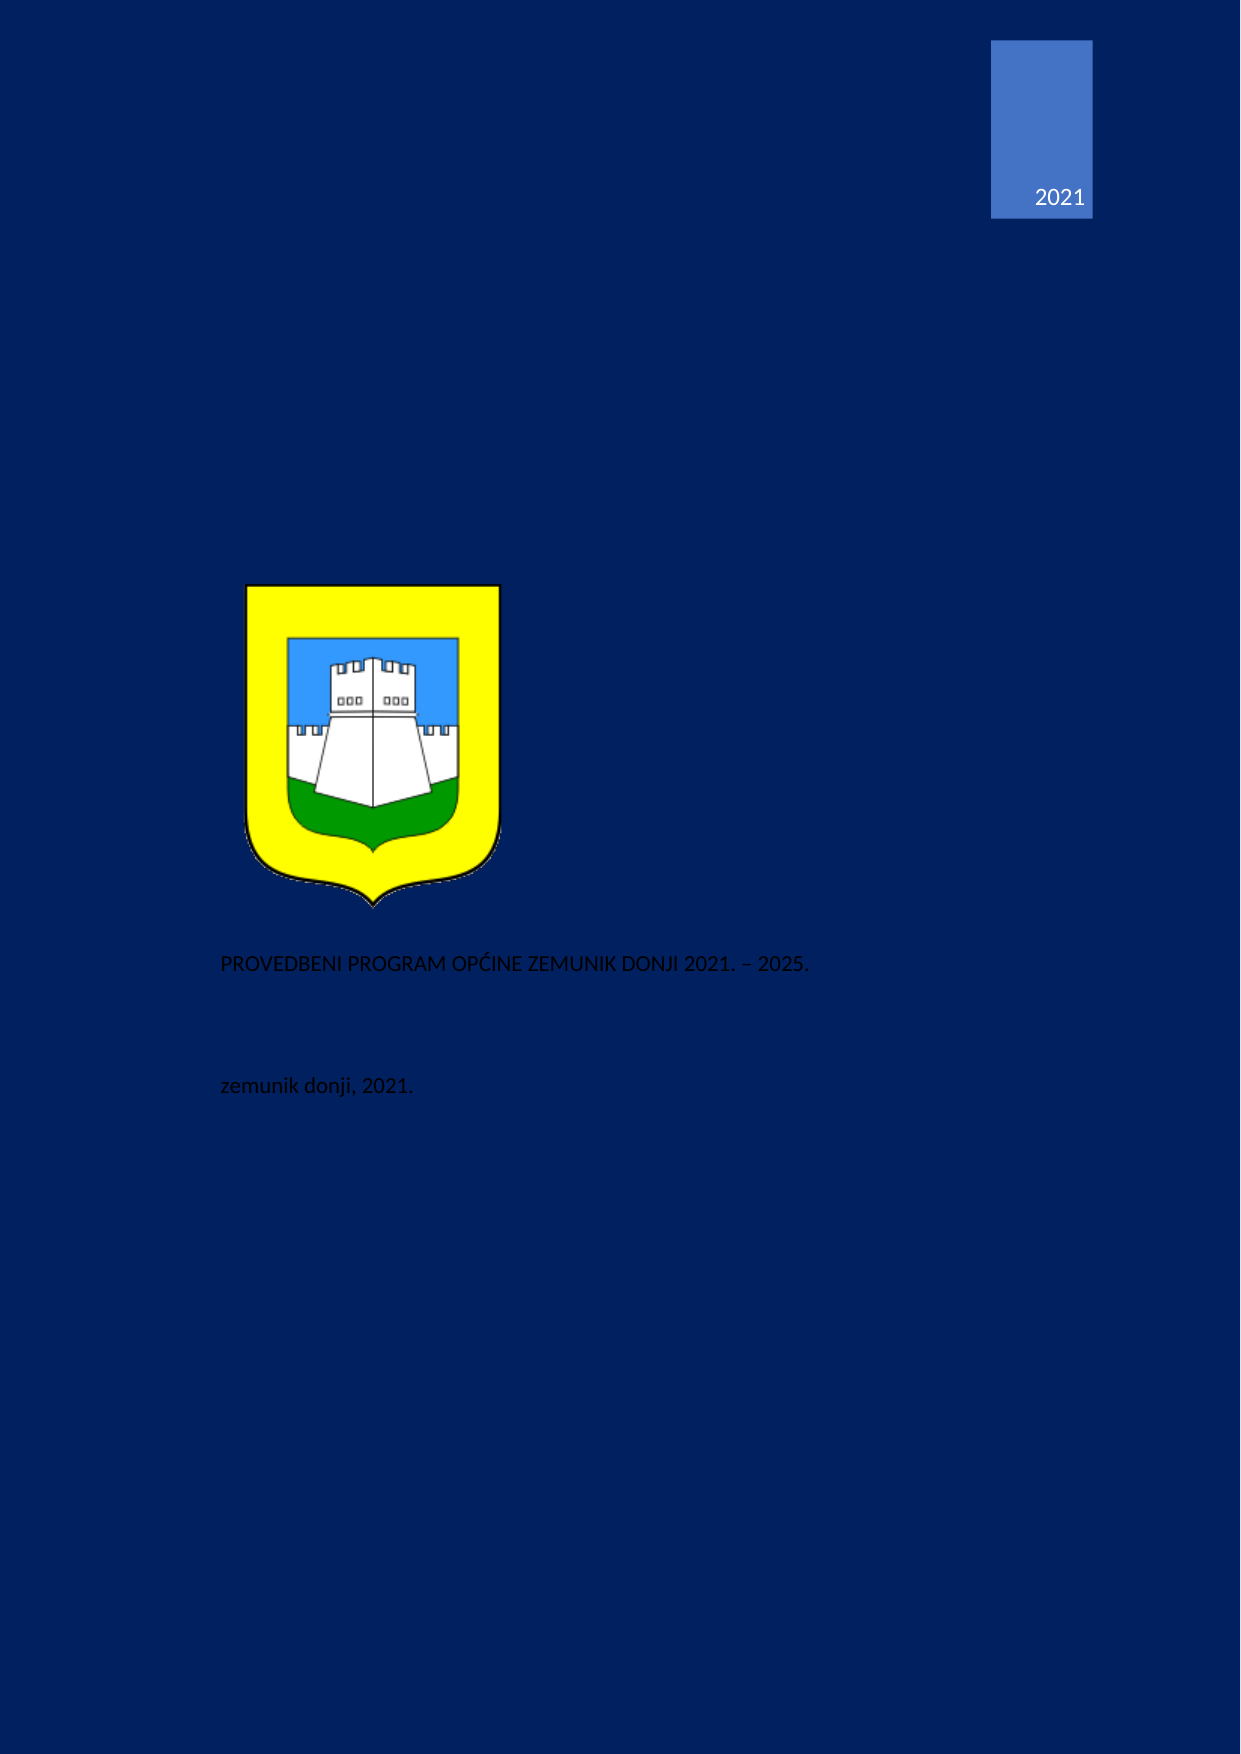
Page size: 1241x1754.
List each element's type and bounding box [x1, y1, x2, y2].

picture [243, 584, 502, 909]
